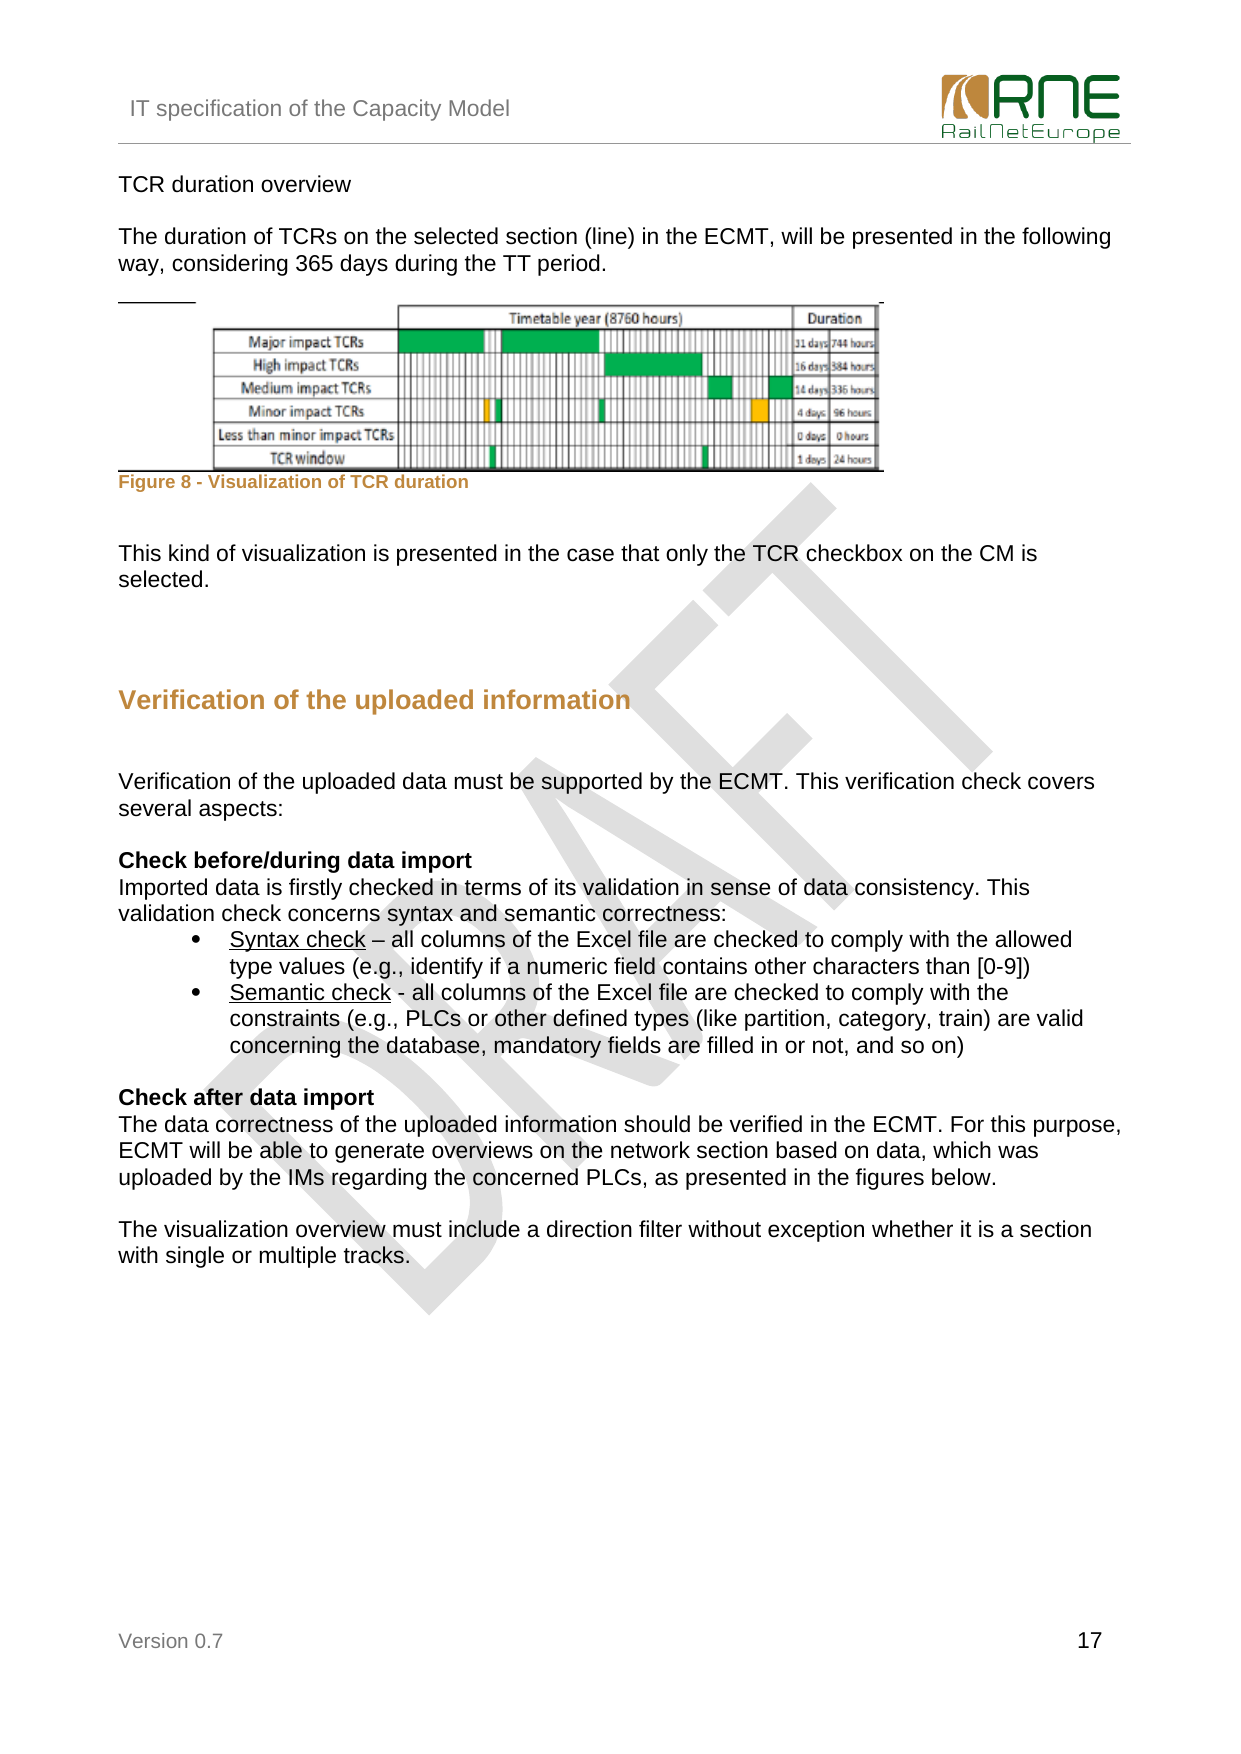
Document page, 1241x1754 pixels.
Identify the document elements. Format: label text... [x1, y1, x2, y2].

text The duration of TCRs on the selected section (line) in the ECMT, will be presented in the following way, considering 365 days during the TT period. [118, 223, 1122, 276]
picture [118, 302, 884, 472]
text The visualization overview must include a direction filter without exception whether it is a section with single or multiple tracks. [118, 1216, 1122, 1269]
text Check after data import [118, 1084, 1122, 1111]
text Imported data is firstly checked in terms of its validation in sense of data consistency. This validation check concerns syntax and semantic correctness: [118, 873, 1122, 926]
text The data correctness of the uploaded information should be verified in the ECMT. For this purpose, ECMT will be able to generate overviews on the network section based on data, which was uploaded by the IMs regarding the concerned PLCs, as presented in the figures below. [118, 1111, 1122, 1190]
text Figure 8 - Visualization of TCR duration [118, 471, 1122, 493]
text TCR duration overview [118, 171, 1122, 197]
text Check before/during data import [118, 847, 1122, 873]
text This kind of visualization is presented in the case that only the TCR checkbox on the CM is selected. [118, 540, 1122, 593]
subtitle Verification of the uploaded information [118, 684, 1122, 715]
list Semantic check - all columns of the Excel file are checked to comply with the constraints (e.g., PLCs or other defined types (like partition, category, train) are valid concerning the database, mandatory fields are filled in or not, and so on) [192, 979, 1122, 1058]
text Verification of the uploaded data must be supported by the ECMT. This verification check covers several aspects: [118, 768, 1122, 821]
picture [940, 73, 1121, 144]
list Syntax check – all columns of the Excel file are checked to comply with the allowed type values (e.g., identify if a numeric field contains other characters than [0-9]) [192, 926, 1122, 979]
